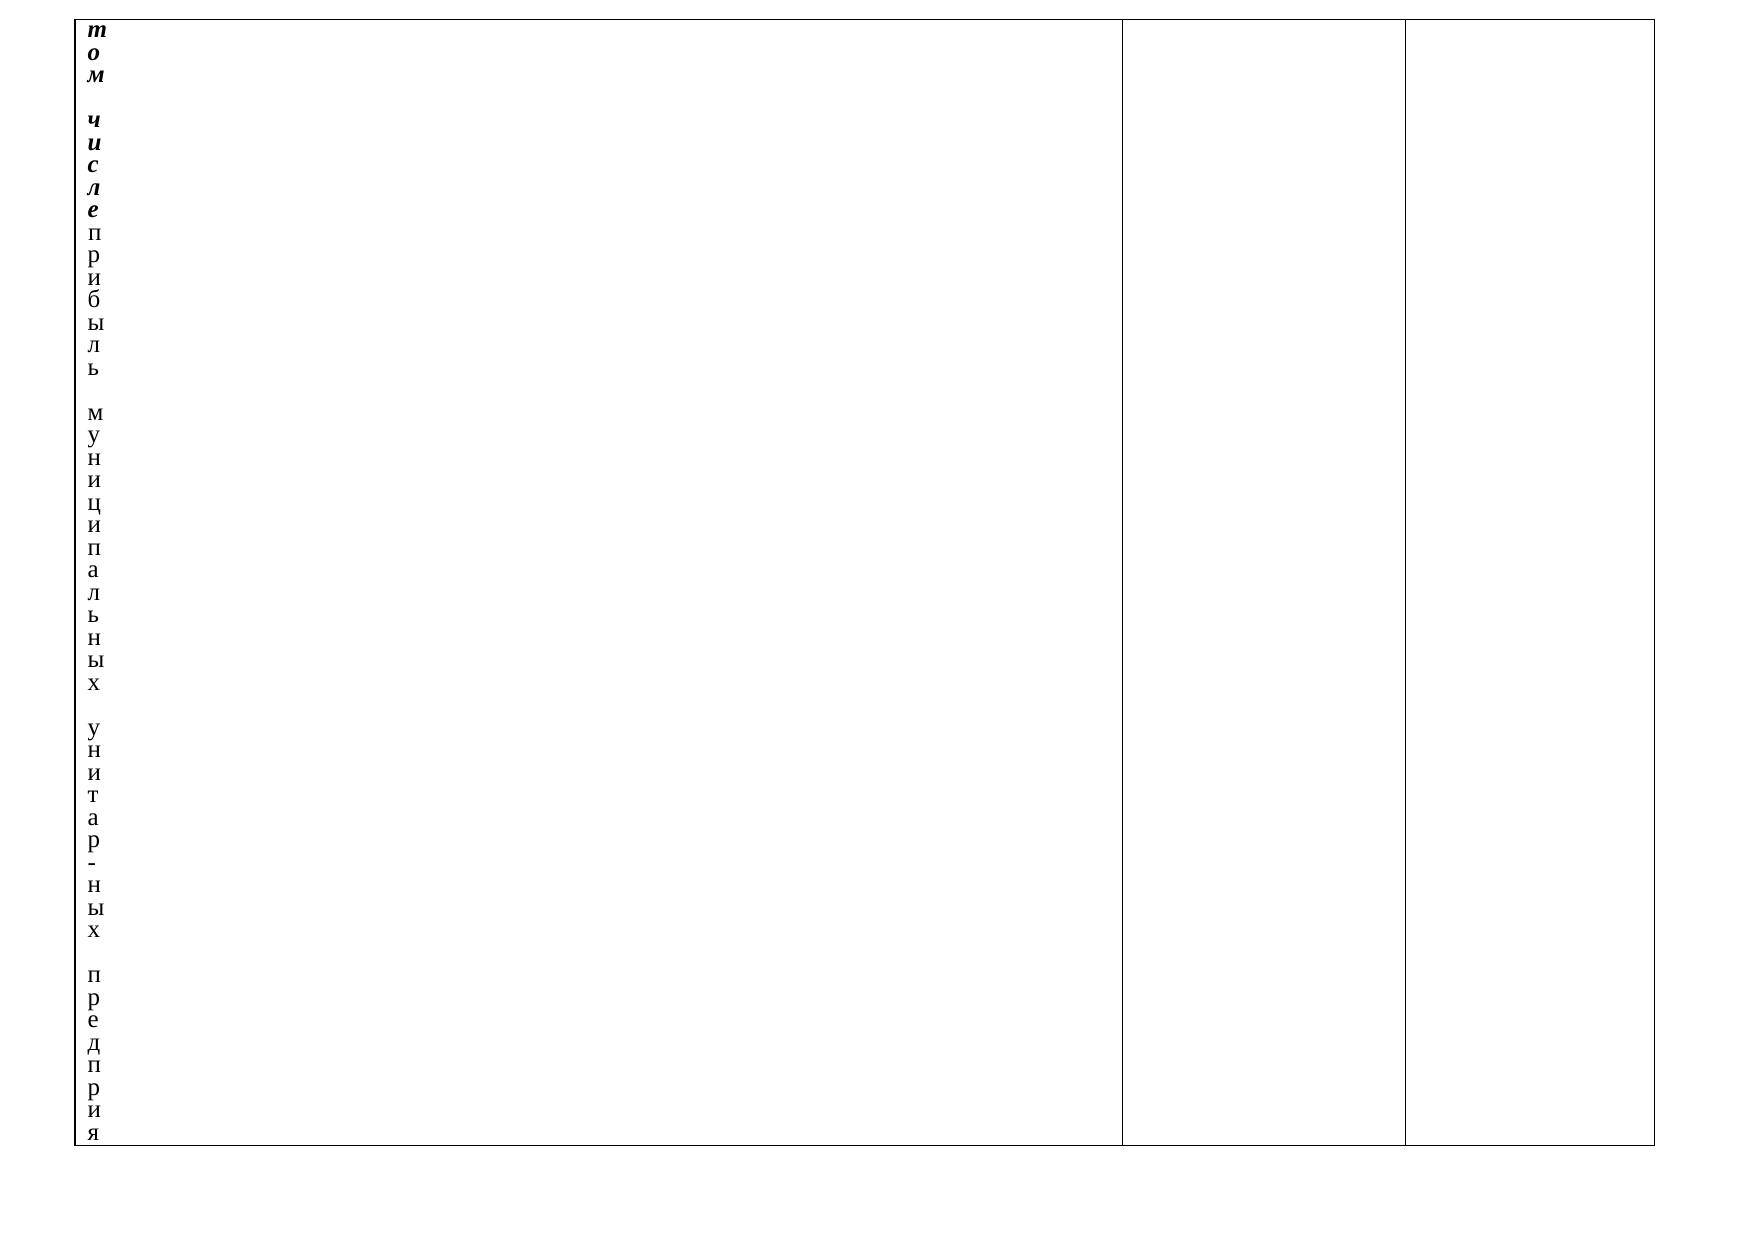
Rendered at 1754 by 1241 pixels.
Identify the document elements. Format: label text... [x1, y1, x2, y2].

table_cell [90, 20, 1122, 1145]
table_cell [1123, 20, 1405, 1145]
table_cell - [1406, 20, 1654, 1145]
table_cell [76, 20, 87, 1145]
